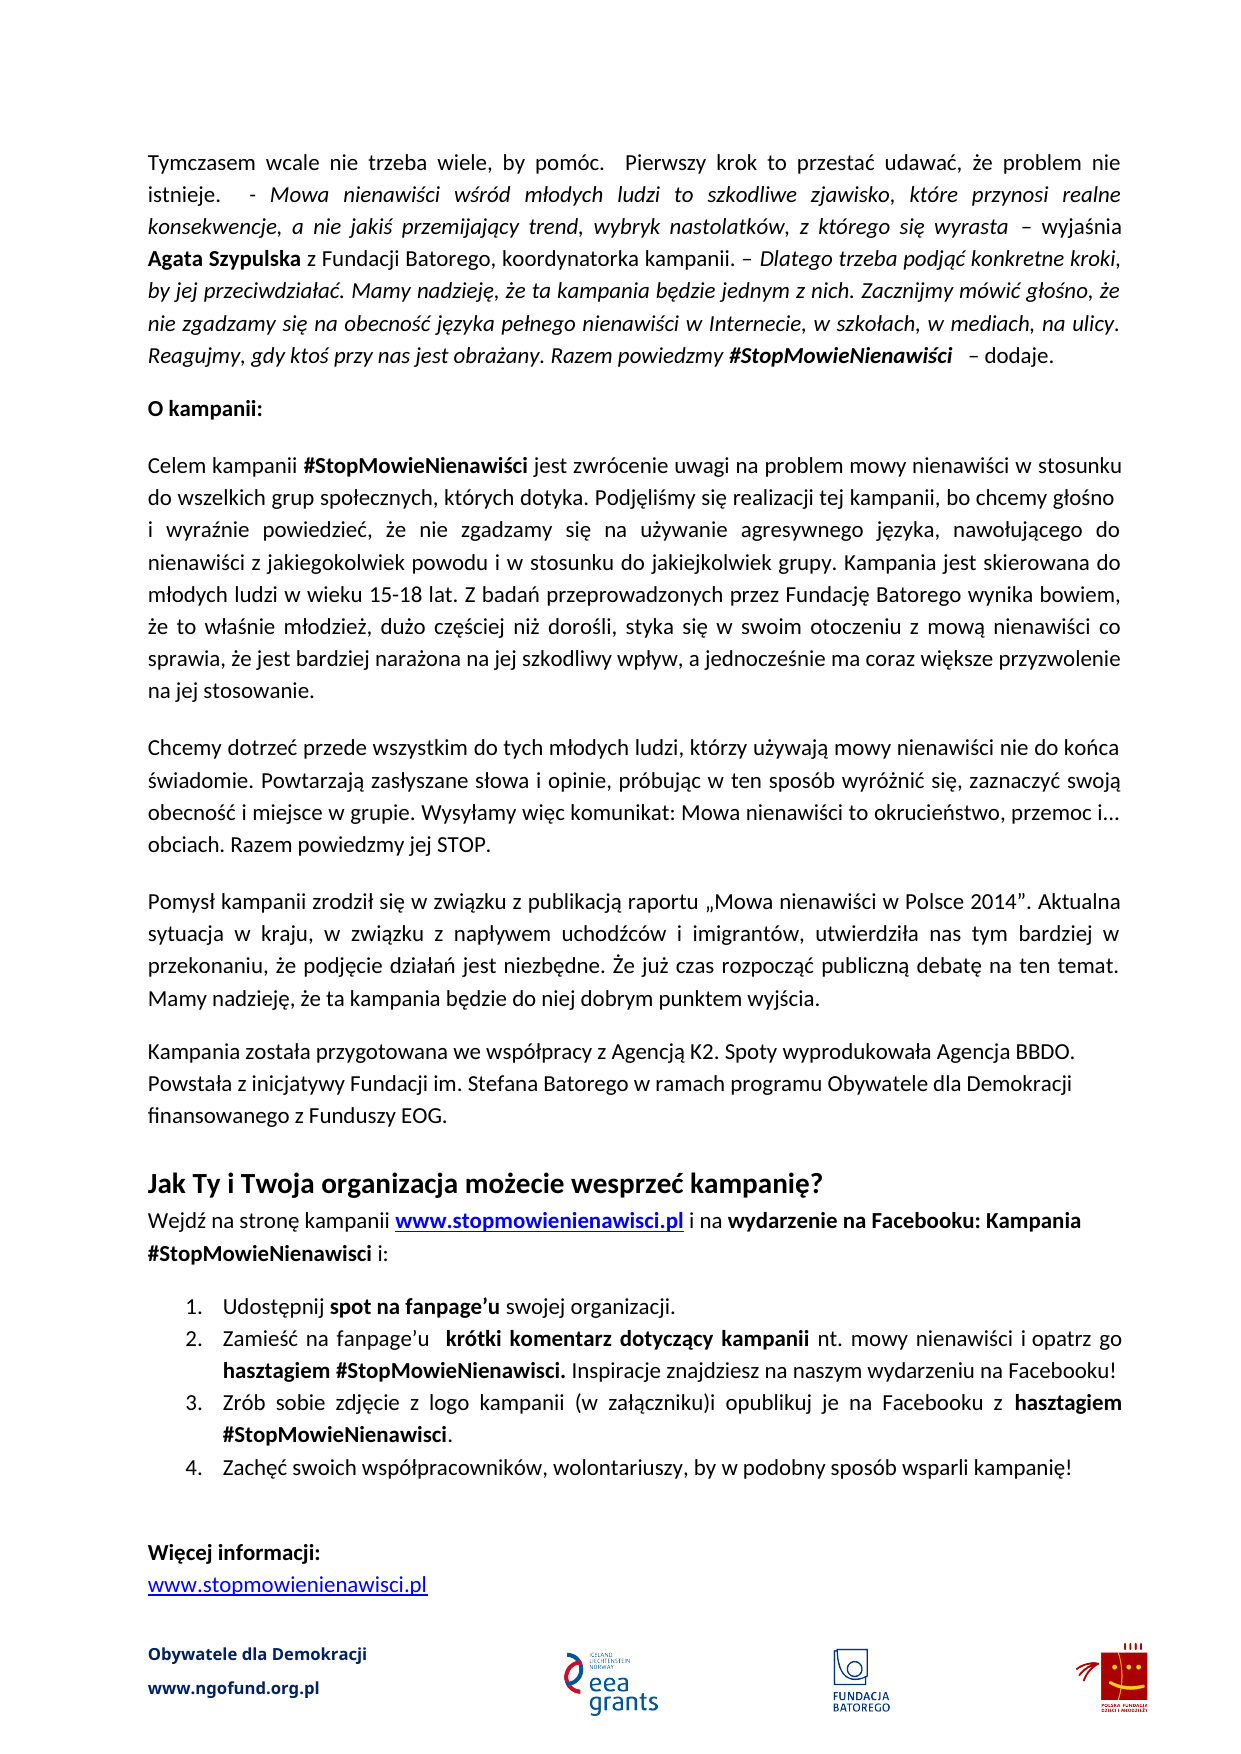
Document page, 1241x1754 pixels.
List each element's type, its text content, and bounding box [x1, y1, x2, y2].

text Chcemy dotrzeć przede wszystkim do tych młodych ludzi, którzy używają mowy nienawiści nie do końca świadomie. Powtarzają zasłyszane słowa i opinie, próbując w ten sposób wyróżnić się, zaznaczyć swoją obecność i miejsce w grupie. Wysyłamy więc komunikat: Mowa nienawiści to okrucieństwo, przemoc i... obciach. Razem powiedzmy jej STOP. [148, 733, 1122, 858]
text Kampania została przygotowana we współpracy z Agencją K2. Spoty wyprodukowała Agencja BBDO. Powstała z inicjatywy Fundacji im. Stefana Batorego w ramach programu Obywatele dla Demokracji finansowanego z Funduszy EOG. [148, 1037, 1122, 1129]
text Jak Ty i Twoja organizacja możecie wesprzeć kampanię? [148, 1166, 1122, 1201]
text Pomysł kampanii zrodził się w związku z publikacją raportu „Mowa nienawiści w Polsce 2014”. Aktualna sytuacja w kraju, w związku z napływem uchodźców i imigrantów, utwierdziła nas tym bardziej w przekonaniu, że podjęcie działań jest niezbędne. Że już czas rozpocząć publiczną debatę na ten temat. Mamy nadzieję, że ta kampania będzie do niej dobrym punktem wyjścia. [148, 887, 1122, 1012]
text Więcej informacji: [148, 1538, 1122, 1566]
text O kampanii: [148, 394, 1122, 422]
list Zrób sobie zdjęcie z logo kampanii (w załączniku)i opublikuj je na Facebooku z hasztagiem #StopMowieNienawisci. [185, 1388, 1122, 1448]
text Tymczasem wcale nie trzeba wiele, by pomóc. Pierwszy krok to przestać udawać, że problem nie istnieje. - Mowa nienawiści wśród młodych ludzi to szkodliwe zjawisko, które przynosi realne konsekwencje, a nie jakiś przemijający trend, wybryk nastolatków, z którego się wyrasta – wyjaśnia Agata Szypulska z Fundacji Batorego, koordynatorka kampanii. – Dlatego trzeba podjąć konkretne kroki, by jej przeciwdziałać. Mamy nadzieję, że ta kampania będzie jednym z nich. Zacznijmy mówić głośno, że nie zgadzamy się na obecność języka pełnego nienawiści w Internecie, w szkołach, w mediach, na ulicy. Reagujmy, gdy ktoś przy nas jest obrażany. Razem powiedzmy #StopMowieNienawiści – dodaje. [148, 148, 1122, 369]
list Zamieść na fanpage’u krótki komentarz dotyczący kampanii nt. mowy nienawiści i opatrz go hasztagiem #StopMowieNienawisci. Inspiracje znajdziesz na naszym wydarzeniu na Facebooku! [185, 1324, 1122, 1384]
text Wejdź na stronę kampanii www.stopmowienienawisci.pl i na wydarzenie na Facebooku: Kampania #StopMowieNienawisci i: [148, 1207, 1122, 1267]
list Zachęć swoich współpracowników, wolontariuszy, by w podobny sposób wsparli kampanię! [185, 1453, 1122, 1481]
text www.stopmowienienawisci.pl [148, 1570, 1122, 1598]
picture [564, 1643, 1148, 1716]
list Udostępnij spot na fanpage’u swojej organizacji. [185, 1292, 1122, 1320]
text Celem kampanii #StopMowieNienawiści jest zwrócenie uwagi na problem mowy nienawiści w stosunku do wszelkich grup społecznych, których dotyka. Podjęliśmy się realizacji tej kampanii, bo chcemy głośno i wyraźnie powiedzieć, że nie zgadzamy się na używanie agresywnego języka, nawołującego do nienawiści z jakiegokolwiek powodu i w stosunku do jakiejkolwiek grupy. Kampania jest skierowana do młodych ludzi w wieku 15-18 lat. Z badań przeprowadzonych przez Fundację Batorego wynika bowiem, że to właśnie młodzież, dużo częściej niż dorośli, styka się w swoim otoczeniu z mową nienawiści co sprawia, że jest bardziej narażona na jej szkodliwy wpływ, a jednocześnie ma coraz większe przyzwolenie na jej stosowanie. [148, 451, 1122, 704]
